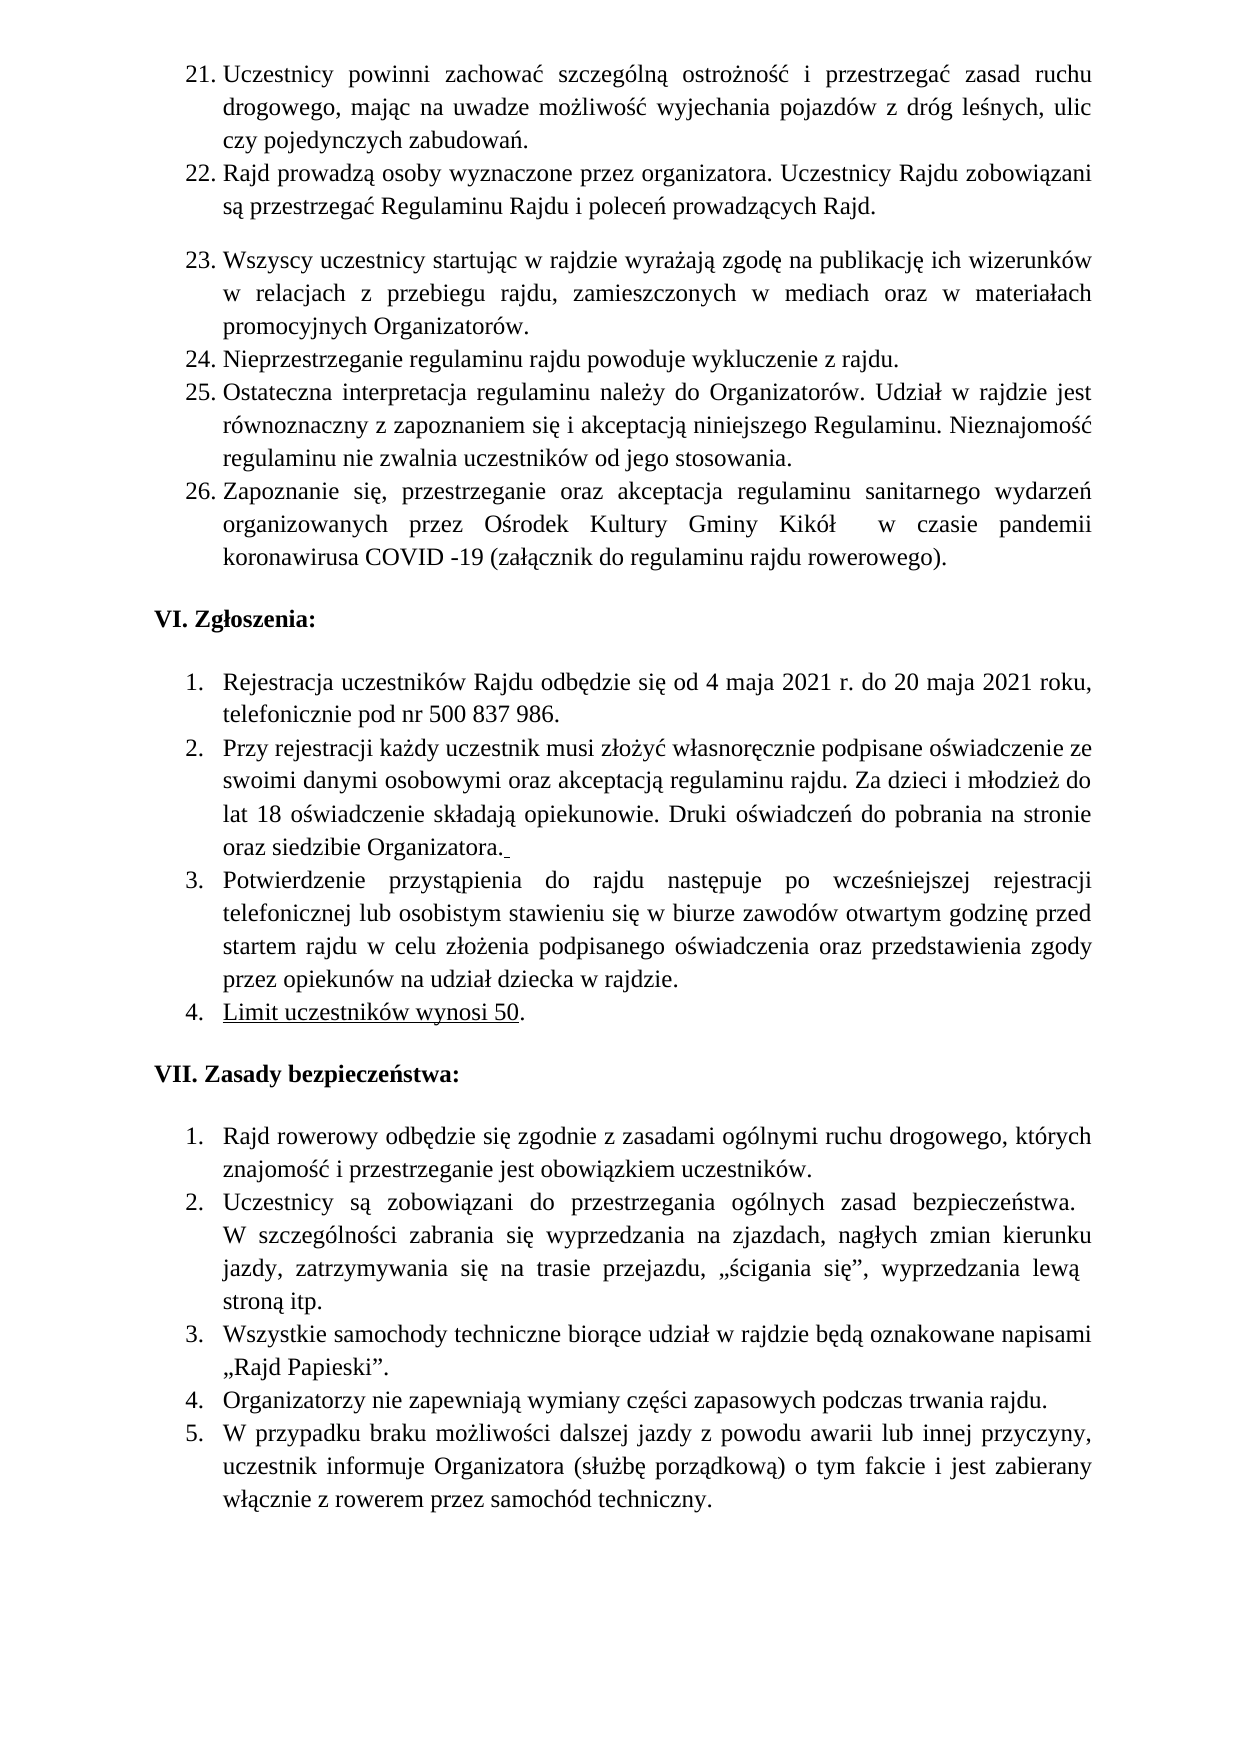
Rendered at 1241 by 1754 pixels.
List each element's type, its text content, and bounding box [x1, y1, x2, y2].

list Rajd prowadzą osoby wyznaczone przez organizatora. Uczestnicy Rajdu zobowiązani są przestrzegać Regulaminu Rajdu i poleceń prowadzących Rajd. [185, 158, 1093, 220]
list Zapoznanie się, przestrzeganie oraz akceptacja regulaminu sanitarnego wydarzeń organizowanych przez Ośrodek Kultury Gminy Kikół w czasie pandemii koronawirusa COVID -19 (załącznik do regulaminu rajdu rowerowego). [185, 476, 1093, 571]
list W przypadku braku możliwości dalszej jazdy z powodu awarii lub innej przyczyny, uczestnik informuje Organizatora (służbę porządkową) o tym fakcie i jest zabierany włącznie z rowerem przez samochód techniczny. [185, 1418, 1093, 1513]
list Potwierdzenie przystąpienia do rajdu następuje po wcześniejszej rejestracji telefonicznej lub osobistym stawieniu się w biurze zawodów otwartym godzinę przed startem rajdu w celu złożenia podpisanego oświadczenia oraz przedstawienia zgody przez opiekunów na udział dziecka w rajdzie. [185, 865, 1093, 992]
text VII. Zasady bezpieczeństwa: [148, 1059, 1093, 1088]
list Uczestnicy są zobowiązani do przestrzegania ogólnych zasad bezpieczeństwa. W szczególności zabrania się wyprzedzania na zjazdach, nagłych zmian kierunku jazdy, zatrzymywania się na trasie przejazdu, „ścigania się”, wyprzedzania lewą stroną itp. [185, 1187, 1093, 1315]
text VI. Zgłoszenia: [148, 604, 1093, 633]
list Uczestnicy powinni zachować szczególną ostrożność i przestrzegać zasad ruchu drogowego, mając na uwadze możliwość wyjechania pojazdów z dróg leśnych, ulic czy pojedynczych zabudowań. [185, 59, 1093, 154]
list Nieprzestrzeganie regulaminu rajdu powoduje wykluczenie z rajdu. [185, 344, 1093, 373]
list Rejestracja uczestników Rajdu odbędzie się od 4 maja 2021 r. do 20 maja 2021 roku, telefonicznie pod nr 500 837 986. [185, 667, 1093, 728]
list Wszystkie samochody techniczne biorące udział w rajdzie będą oznakowane napisami „Rajd Papieski”. [185, 1319, 1093, 1381]
list Rajd rowerowy odbędzie się zgodnie z zasadami ogólnymi ruchu drogowego, których znajomość i przestrzeganie jest obowiązkiem uczestników. [185, 1121, 1093, 1183]
list Limit uczestników wynosi 50. [185, 997, 1093, 1026]
list Organizatorzy nie zapewniają wymiany części zapasowych podczas trwania rajdu. [185, 1385, 1093, 1414]
list Wszyscy uczestnicy startując w rajdzie wyrażają zgodę na publikację ich wizerunków w relacjach z przebiegu rajdu, zamieszczonych w mediach oraz w materiałach promocyjnych Organizatorów. [185, 245, 1093, 340]
list Przy rejestracji każdy uczestnik musi złożyć własnoręcznie podpisane oświadczenie ze swoimi danymi osobowymi oraz akceptacją regulaminu rajdu. Za dzieci i młodzież do lat 18 oświadczenie składają opiekunowie. Druki oświadczeń do pobrania na stronie oraz siedzibie Organizatora. [185, 733, 1093, 860]
list Ostateczna interpretacja regulaminu należy do Organizatorów. Udział w rajdzie jest równoznaczny z zapoznaniem się i akceptacją niniejszego Regulaminu. Nieznajomość regulaminu nie zwalnia uczestników od jego stosowania. [185, 377, 1093, 472]
